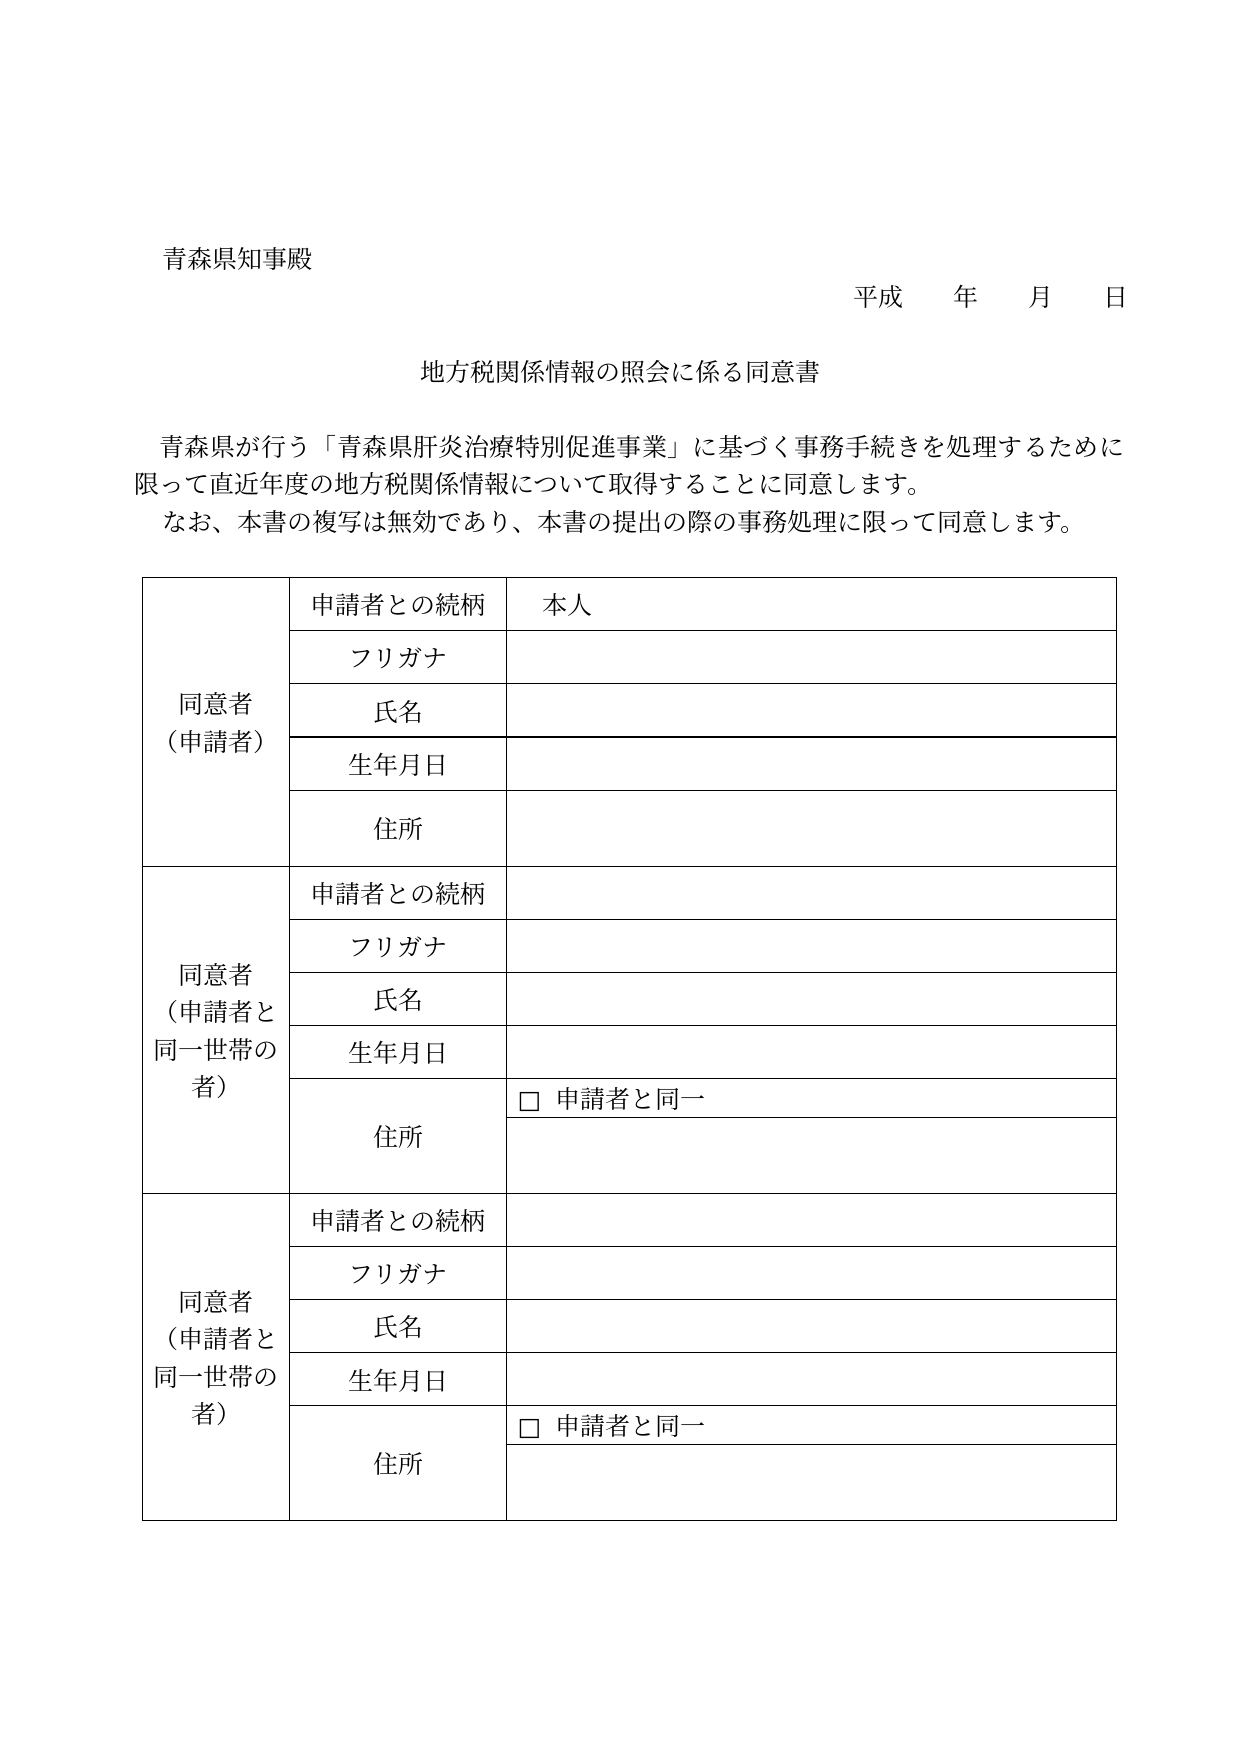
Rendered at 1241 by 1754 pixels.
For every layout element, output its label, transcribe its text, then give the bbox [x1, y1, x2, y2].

table_cell [507, 1247, 1116, 1299]
text 青森県が行う「青森県肝炎治療特別促進事業」に基づく事務手続きを処理するために限って直近年度の地方税関係情報について取得することに同意します。 [134, 427, 1128, 502]
table_cell [507, 684, 1116, 736]
table_cell [507, 1118, 1116, 1193]
table_header 同意者 （申請者） [143, 578, 289, 866]
table_cell [507, 1194, 1116, 1246]
table_cell 申請者と同一 [507, 1406, 1116, 1444]
table_cell [507, 791, 1116, 866]
table_cell [507, 1300, 1116, 1352]
table_cell 氏名 [290, 684, 506, 736]
table_cell 生年月日 [290, 1353, 506, 1405]
table_cell 住所 [290, 1079, 506, 1193]
table_cell [507, 867, 1116, 919]
text なお、本書の複写は無効であり、本書の提出の際の事務処理に限って同意します。 [112, 502, 1128, 539]
table_cell [507, 920, 1116, 972]
table_cell 氏名 [290, 1300, 506, 1352]
table_cell [507, 1026, 1116, 1078]
table_cell 申請者との続柄 [290, 1194, 506, 1246]
table_cell 同意者 （申請者と同一世帯の者） [143, 867, 289, 1193]
table_cell フリガナ [290, 1247, 506, 1299]
table_cell 申請者と同一 [507, 1079, 1116, 1117]
table_header 申請者との続柄 [290, 578, 506, 630]
table_cell [507, 1353, 1116, 1405]
table_cell 住所 [290, 1406, 506, 1520]
table_header 本人 [507, 578, 1116, 630]
text 平成 年 月 日 [112, 277, 1128, 314]
table_cell 氏名 [290, 973, 506, 1025]
table_cell 住所 [290, 791, 506, 866]
table_cell 申請者との続柄 [290, 867, 506, 919]
text 地方税関係情報の照会に係る同意書 [112, 352, 1128, 389]
table_cell 生年月日 [290, 738, 506, 789]
table_cell [507, 631, 1116, 683]
table_cell フリガナ [290, 920, 506, 972]
table_cell [507, 1445, 1116, 1520]
table_cell [507, 738, 1116, 789]
table_cell フリガナ [290, 631, 506, 683]
table_cell [507, 973, 1116, 1025]
text 青森県知事殿 [112, 239, 1128, 277]
table_cell 同意者 （申請者と同一世帯の者） [143, 1194, 289, 1520]
table_cell 生年月日 [290, 1026, 506, 1078]
